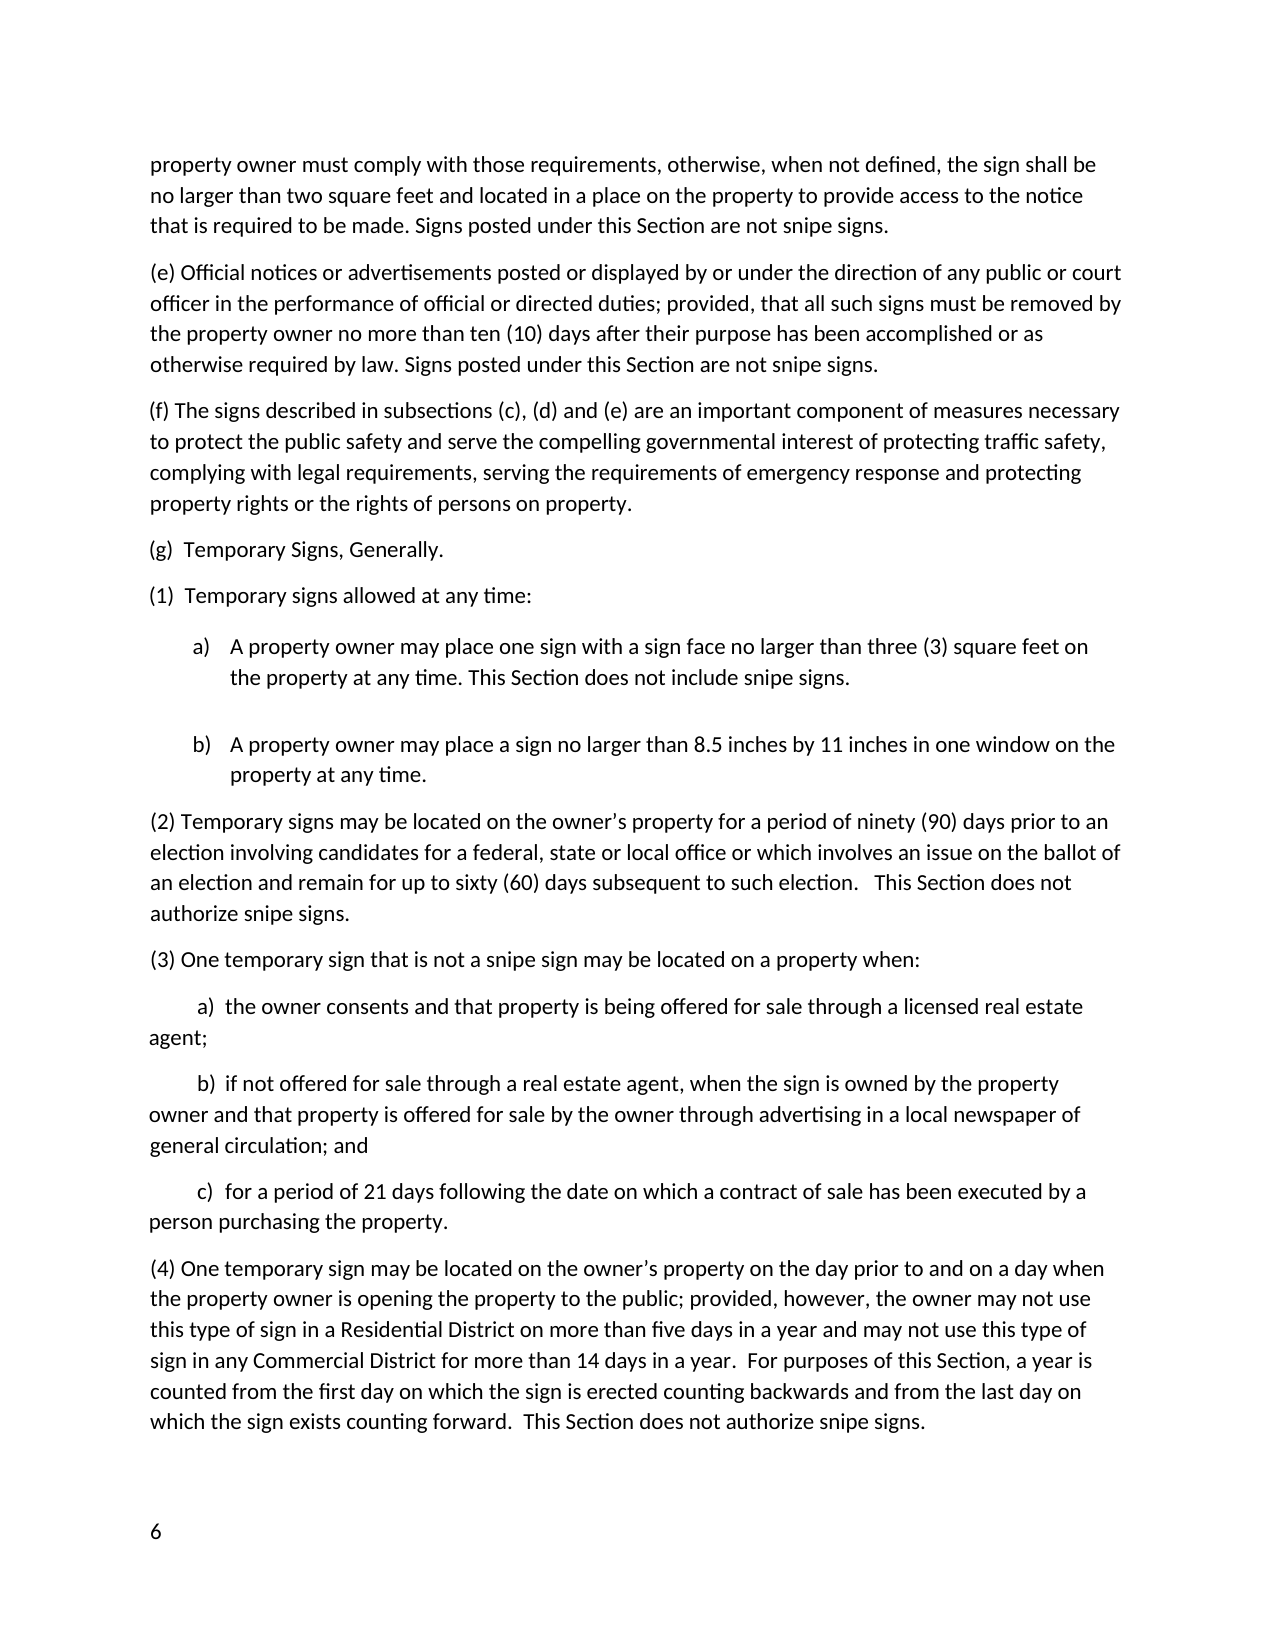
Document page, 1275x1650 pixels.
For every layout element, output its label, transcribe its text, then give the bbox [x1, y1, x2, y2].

text (f) The signs described in subsections (c), (d) and (e) are an important component of measures necessary to protect the public safety and serve the compelling governmental interest of protecting traffic safety, complying with legal requirements, serving the requirements of emergency response and protecting property rights or the rights of persons on property. [148, 397, 1126, 517]
list the owner consents and that property is being offered for sale through a licensed real estate [188, 992, 1126, 1020]
text person purchasing the property. [148, 1207, 1126, 1235]
text (4) One temporary sign may be located on the owner’s property on the day prior to and on a day when the property owner is opening the property to the public; provided, however, the owner may not use this type of sign in a Residential District on more than five days in a year and may not use this type of sign in any Commercial District for more than 14 days in a year. For purposes of this Section, a year is counted from the first day on which the sign is erected counting backwards and from the last day on which the sign exists counting forward. This Section does not authorize snipe signs. [150, 1254, 1126, 1436]
text (g) Temporary Signs, Generally. [148, 535, 1126, 563]
text (3) One temporary sign that is not a snipe sign may be located on a property when: [150, 946, 1126, 974]
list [150, 150, 1126, 239]
list for a period of 21 days following the date on which a contract of sale has been executed by a [188, 1177, 1126, 1205]
list A property owner may place a sign no larger than 8.5 inches by 11 inches in one window on the property at any time. [192, 730, 1126, 788]
text (1) Temporary signs allowed at any time: [148, 582, 1126, 610]
text (e) Official notices or advertisements posted or displayed by or under the direction of any public or court officer in the performance of official or directed duties; provided, that all such signs must be removed by the property owner no more than ten (10) days after their purpose has been accomplished or as otherwise required by law. Signs posted under this Section are not snipe signs. [150, 258, 1126, 378]
list A property owner may place one sign with a sign face no larger than three (3) square feet on the property at any time. This Section does not include snipe signs. [192, 632, 1126, 691]
list if not offered for sale through a real estate agent, when the sign is owned by the property [188, 1069, 1126, 1097]
text agent; [148, 1023, 1126, 1051]
text (2) Temporary signs may be located on the owner’s property for a period of ninety (90) days prior to an election involving candidates for a federal, state or local office or which involves an issue on the ballot of an election and remain for up to sixty (60) days subsequent to such election. This Section does not authorize snipe signs. [150, 807, 1126, 927]
text owner and that property is offered for sale by the owner through advertising in a local newspaper of general circulation; and [148, 1100, 1126, 1159]
